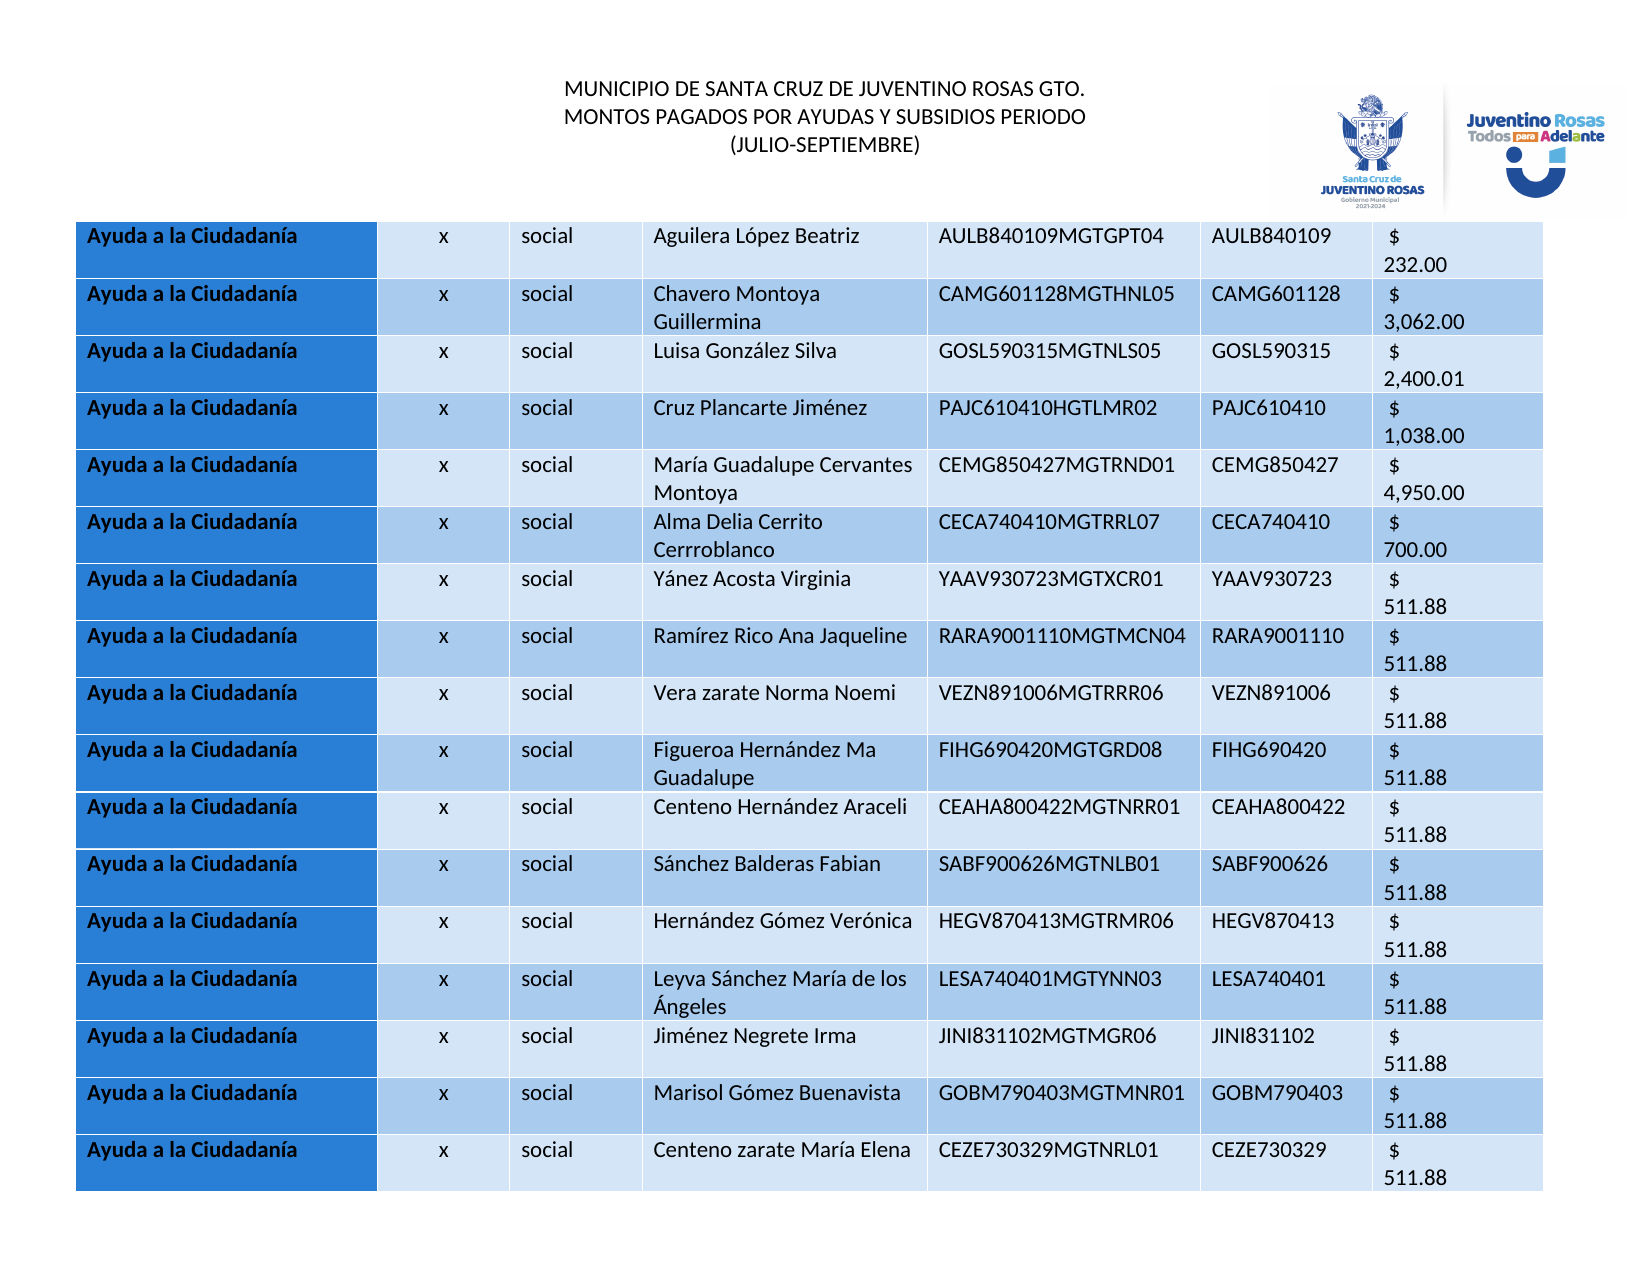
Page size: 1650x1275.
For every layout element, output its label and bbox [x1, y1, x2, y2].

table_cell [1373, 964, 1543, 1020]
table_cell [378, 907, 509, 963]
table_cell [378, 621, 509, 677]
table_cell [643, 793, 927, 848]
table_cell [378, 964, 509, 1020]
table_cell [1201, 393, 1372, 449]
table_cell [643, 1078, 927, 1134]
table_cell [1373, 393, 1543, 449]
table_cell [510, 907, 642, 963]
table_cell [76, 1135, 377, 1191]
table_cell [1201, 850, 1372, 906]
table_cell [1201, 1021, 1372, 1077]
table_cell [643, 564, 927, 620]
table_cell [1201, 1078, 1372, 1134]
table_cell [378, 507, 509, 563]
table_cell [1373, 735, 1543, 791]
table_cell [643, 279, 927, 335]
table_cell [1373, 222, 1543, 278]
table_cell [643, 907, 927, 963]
picture [1268, 83, 1626, 221]
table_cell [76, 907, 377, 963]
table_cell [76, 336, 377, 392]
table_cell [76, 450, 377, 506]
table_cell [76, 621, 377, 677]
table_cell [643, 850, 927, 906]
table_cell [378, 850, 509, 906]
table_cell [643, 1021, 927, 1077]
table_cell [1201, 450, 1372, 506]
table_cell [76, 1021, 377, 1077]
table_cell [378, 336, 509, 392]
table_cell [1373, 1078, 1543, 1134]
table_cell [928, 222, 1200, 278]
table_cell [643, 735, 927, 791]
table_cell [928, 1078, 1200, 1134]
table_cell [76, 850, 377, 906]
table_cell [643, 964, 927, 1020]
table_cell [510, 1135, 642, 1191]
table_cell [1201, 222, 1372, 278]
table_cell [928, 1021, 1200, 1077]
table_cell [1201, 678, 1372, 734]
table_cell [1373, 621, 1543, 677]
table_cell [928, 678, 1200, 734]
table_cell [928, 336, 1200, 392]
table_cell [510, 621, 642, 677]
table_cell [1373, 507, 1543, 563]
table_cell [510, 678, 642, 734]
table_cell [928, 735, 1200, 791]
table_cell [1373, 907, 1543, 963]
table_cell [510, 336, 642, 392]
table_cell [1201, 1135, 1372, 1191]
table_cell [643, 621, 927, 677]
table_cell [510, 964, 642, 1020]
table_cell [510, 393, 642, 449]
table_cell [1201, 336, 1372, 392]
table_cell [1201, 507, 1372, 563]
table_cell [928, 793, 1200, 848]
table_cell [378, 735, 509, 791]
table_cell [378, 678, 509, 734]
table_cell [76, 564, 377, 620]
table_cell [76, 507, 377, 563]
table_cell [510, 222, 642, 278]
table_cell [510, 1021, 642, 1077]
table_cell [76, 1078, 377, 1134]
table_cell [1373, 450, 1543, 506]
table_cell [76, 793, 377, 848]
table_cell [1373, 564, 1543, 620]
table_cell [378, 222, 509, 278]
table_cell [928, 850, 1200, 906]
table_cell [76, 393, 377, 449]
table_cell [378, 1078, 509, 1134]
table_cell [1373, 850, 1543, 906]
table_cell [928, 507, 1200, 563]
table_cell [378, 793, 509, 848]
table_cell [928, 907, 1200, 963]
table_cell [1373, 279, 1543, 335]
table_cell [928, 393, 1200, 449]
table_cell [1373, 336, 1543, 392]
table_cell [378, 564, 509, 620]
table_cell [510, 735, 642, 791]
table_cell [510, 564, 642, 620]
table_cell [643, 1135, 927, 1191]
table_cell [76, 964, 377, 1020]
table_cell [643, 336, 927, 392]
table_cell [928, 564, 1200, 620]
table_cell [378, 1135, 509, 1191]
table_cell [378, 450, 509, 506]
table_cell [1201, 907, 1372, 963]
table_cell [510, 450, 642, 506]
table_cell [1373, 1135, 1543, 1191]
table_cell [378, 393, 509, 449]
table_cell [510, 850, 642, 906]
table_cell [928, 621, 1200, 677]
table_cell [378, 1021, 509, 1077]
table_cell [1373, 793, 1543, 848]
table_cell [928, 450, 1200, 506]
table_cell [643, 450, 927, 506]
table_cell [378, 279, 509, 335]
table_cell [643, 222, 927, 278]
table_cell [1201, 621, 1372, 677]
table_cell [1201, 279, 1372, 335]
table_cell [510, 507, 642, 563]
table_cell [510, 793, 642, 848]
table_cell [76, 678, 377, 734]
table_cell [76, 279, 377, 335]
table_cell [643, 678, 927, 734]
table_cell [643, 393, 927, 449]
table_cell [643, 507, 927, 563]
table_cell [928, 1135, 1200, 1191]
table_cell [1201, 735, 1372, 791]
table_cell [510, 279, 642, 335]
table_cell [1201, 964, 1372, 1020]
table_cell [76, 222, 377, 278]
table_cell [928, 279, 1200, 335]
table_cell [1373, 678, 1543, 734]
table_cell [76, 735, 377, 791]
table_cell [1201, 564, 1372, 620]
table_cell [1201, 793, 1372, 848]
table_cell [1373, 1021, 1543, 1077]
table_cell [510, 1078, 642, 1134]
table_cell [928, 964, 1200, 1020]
